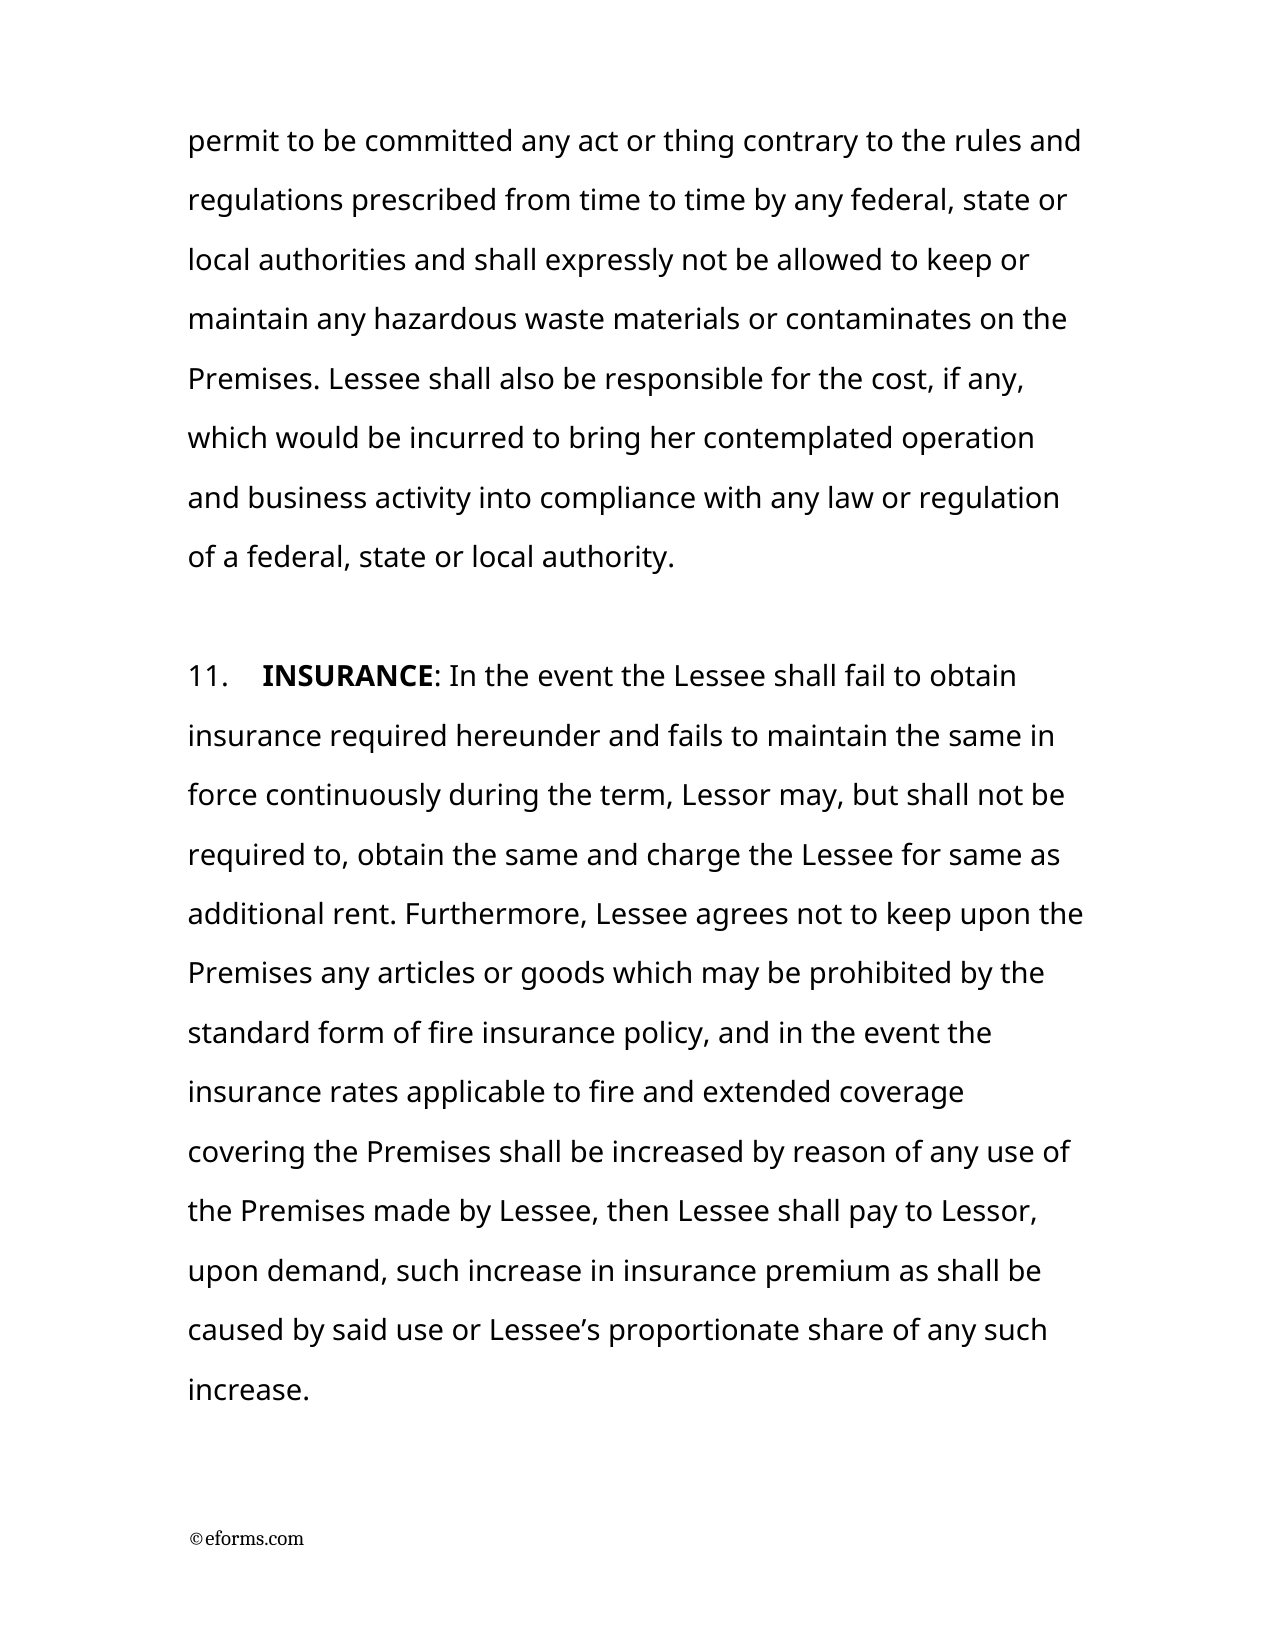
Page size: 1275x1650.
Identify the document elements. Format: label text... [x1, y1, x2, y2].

text 11. INSURANCE: In the event the Lessee shall fail to obtain insurance required hereunder and fails to maintain the same in force continuously during the term, Lessor may, but shall not be required to, obtain the same and charge the Lessee for same as additional rent. Furthermore, Lessee agrees not to keep upon the Premises any articles or goods which may be prohibited by the standard form of fire insurance policy, and in the event the insurance rates applicable to fire and extended coverage covering the Premises shall be increased by reason of any use of the Premises made by Lessee, then Lessee shall pay to Lessor, upon demand, such increase in insurance premium as shall be caused by said use or Lessee’s proportionate share of any such increase. [187, 655, 1087, 1409]
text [187, 120, 1087, 576]
